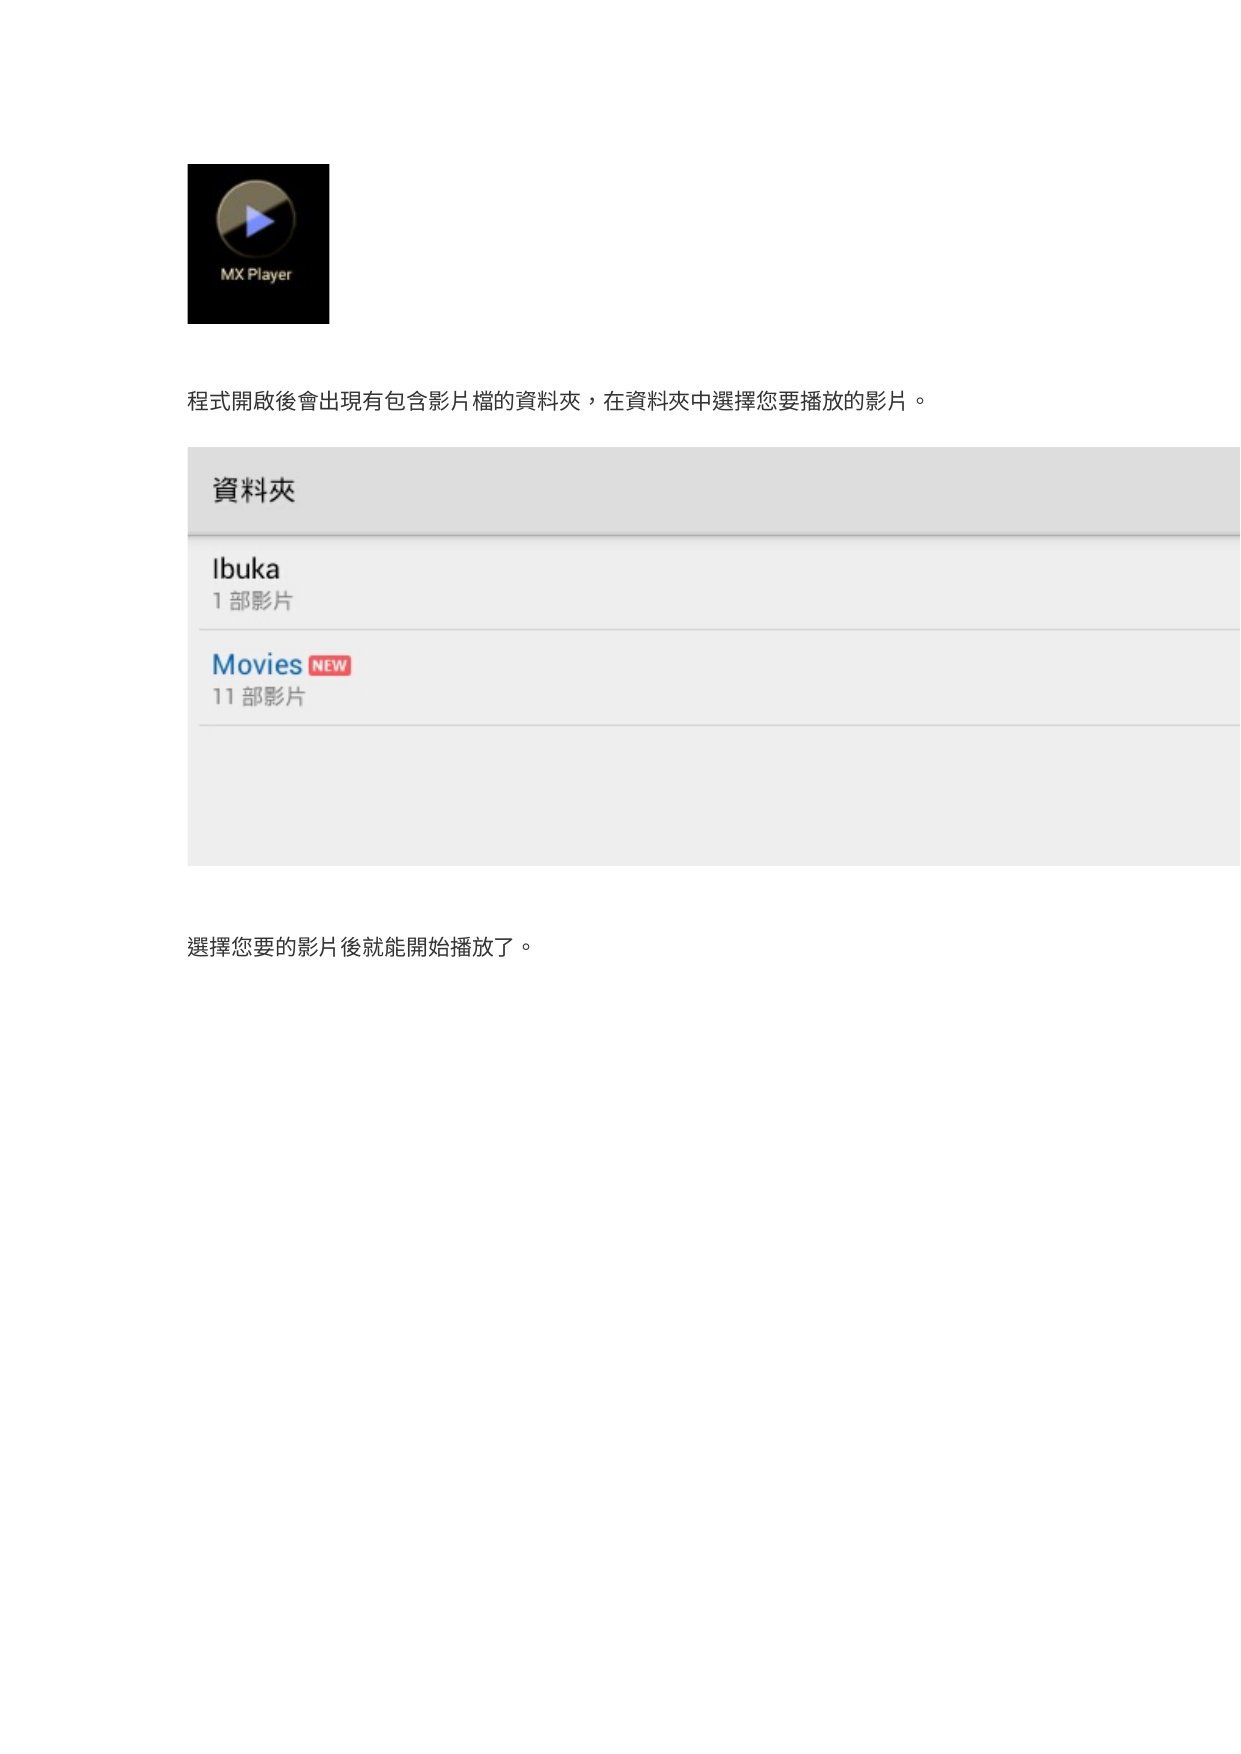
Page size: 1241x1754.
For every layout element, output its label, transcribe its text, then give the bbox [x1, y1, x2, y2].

text 選擇您要的影片後就能開始播放了。 [187, 927, 1053, 964]
text 程式開啟後會出現有包含影片檔的資料夾，在資料夾中選擇您要播放的影片。 [187, 381, 1053, 419]
picture [187, 164, 330, 324]
picture [187, 447, 1241, 866]
